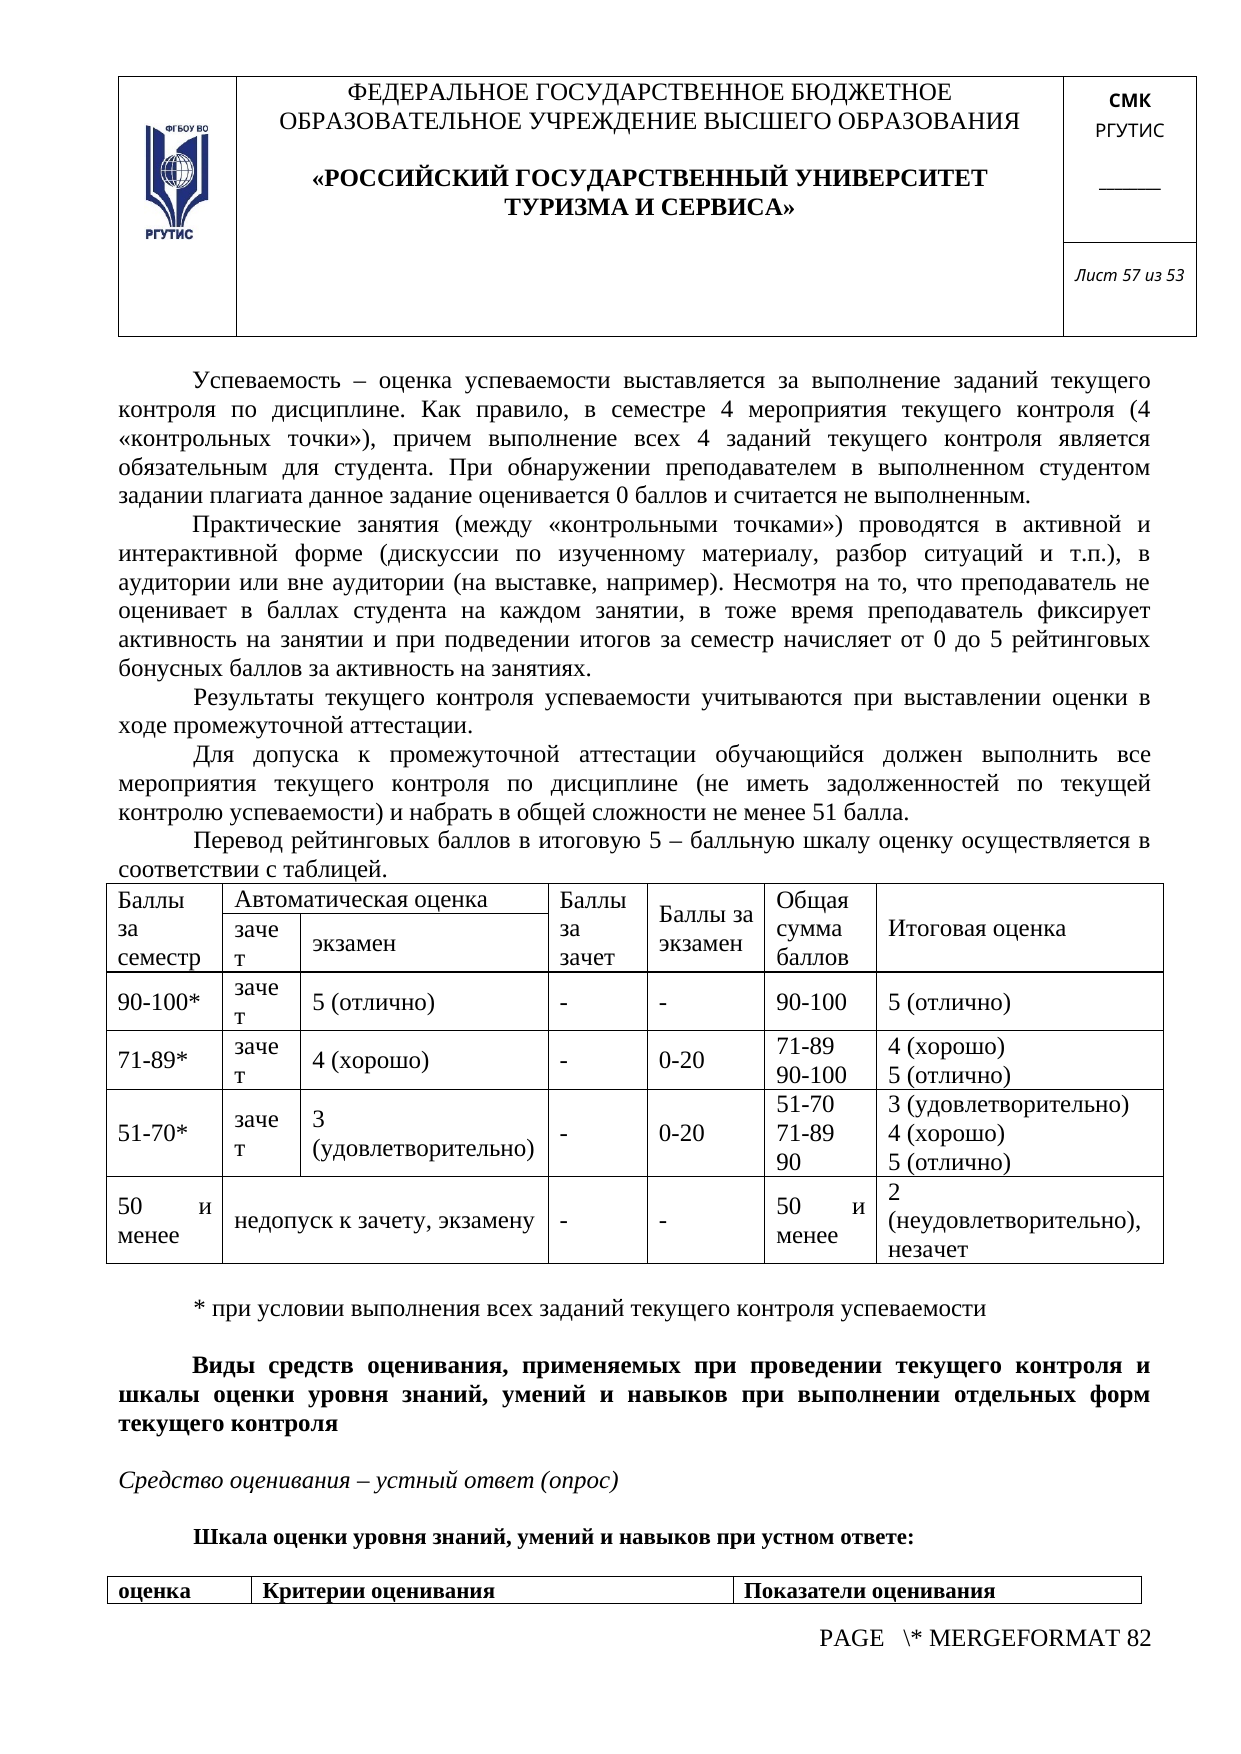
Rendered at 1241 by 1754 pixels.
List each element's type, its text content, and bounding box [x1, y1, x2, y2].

table_cell зачет [223, 1031, 300, 1088]
text Успеваемость – оценка успеваемости выставляется за выполнение заданий текущего контроля по дисциплине. Как правило, в семестре 4 мероприятия текущего контроля (4 «контрольных точки»), причем выполнение всех 4 заданий текущего контроля является обязательным для студента. При обнаружении преподавателем в выполненном студентом задании плагиата данное задание оценивается 0 баллов и считается не выполненным. [118, 366, 1152, 509]
table_cell 3 (удовлетворительно) 4 (хорошо) 5 (отлично) [877, 1090, 1163, 1176]
table_header Автоматическая оценка [223, 884, 548, 913]
table_header Баллы за семестр [107, 884, 222, 971]
table_cell зачет [223, 914, 300, 971]
table_cell 90-100 [765, 973, 876, 1030]
text * при условии выполнения всех заданий текущего контроля успеваемости [118, 1293, 1152, 1322]
text Перевод рейтинговых баллов в итоговую 5 – балльную шкалу оценку осуществляется в соответствии с таблицей. [118, 826, 1152, 883]
picture [144, 123, 210, 240]
table_cell недопуск к зачету, экзамену [223, 1177, 548, 1263]
table_cell - [549, 1090, 647, 1176]
table_cell - [549, 1031, 647, 1088]
table_header Общая сумма баллов [765, 884, 876, 971]
text Для допуска к промежуточной аттестации обучающийся должен выполнить все мероприятия текущего контроля по дисциплине (не иметь задолженностей по текущей контролю успеваемости) и набрать в общей сложности не менее 51 балла. [118, 739, 1152, 826]
table_cell 51-70 71-89 90 [765, 1090, 876, 1176]
text Шкала оценки уровня знаний, умений и навыков при устном ответе: [118, 1523, 1152, 1549]
table_cell - [648, 973, 764, 1030]
table_cell - [549, 973, 647, 1030]
table_header Показатели оценивания [734, 1577, 1141, 1603]
table_cell 50 и менее [765, 1177, 876, 1263]
table_cell зачет [223, 973, 300, 1030]
table_cell 0-20 [648, 1090, 764, 1176]
table_cell 5 (отлично) [877, 973, 1163, 1030]
table_cell - [648, 1177, 764, 1263]
table_cell 4 (хорошо) [301, 1031, 548, 1088]
table_cell 4 (хорошо) 5 (отлично) [877, 1031, 1163, 1088]
table_cell 5 (отлично) [301, 973, 548, 1030]
text Практические занятия (между «контрольными точками») проводятся в активной и интерактивной форме (дискуссии по изученному материалу, разбор ситуаций и т.п.), в аудитории или вне аудитории (на выставке, например). Несмотря на то, что преподаватель не оценивает в баллах студента на каждом занятии, в тоже время преподаватель фиксирует активность на занятии и при подведении итогов за семестр начисляет от 0 до 5 рейтинговых бонусных баллов за активность на занятиях. [118, 509, 1152, 682]
table_cell 71-89* [107, 1031, 222, 1088]
table_header Баллы за зачет [549, 884, 647, 971]
table_cell 90-100* [107, 973, 222, 1030]
text Виды средств оценивания, применяемых при проведении текущего контроля и шкалы оценки уровня знаний, умений и навыков при выполнении отдельных форм текущего контроля [118, 1350, 1152, 1437]
table_cell 50 и менее [107, 1177, 222, 1263]
table_cell - [549, 1177, 647, 1263]
table_cell 2 (неудовлетворительно), незачет [877, 1177, 1163, 1263]
text Результаты текущего контроля успеваемости учитываются при выставлении оценки в ходе промежуточной аттестации. [118, 682, 1152, 739]
table_cell зачет [223, 1090, 300, 1176]
text Средство оценивания – устный ответ (опрос) [118, 1465, 1152, 1494]
table_header оценка [108, 1577, 251, 1603]
table_cell 71-89 90-100 [765, 1031, 876, 1088]
table_cell 51-70* [107, 1090, 222, 1176]
table_header Баллы за экзамен [648, 884, 764, 971]
table_header Критерии оценивания [252, 1577, 733, 1603]
table_header Итоговая оценка [877, 884, 1163, 971]
table_cell 3 (удовлетворительно) [301, 1090, 548, 1176]
table_cell 0-20 [648, 1031, 764, 1088]
table_cell экзамен [301, 914, 548, 971]
